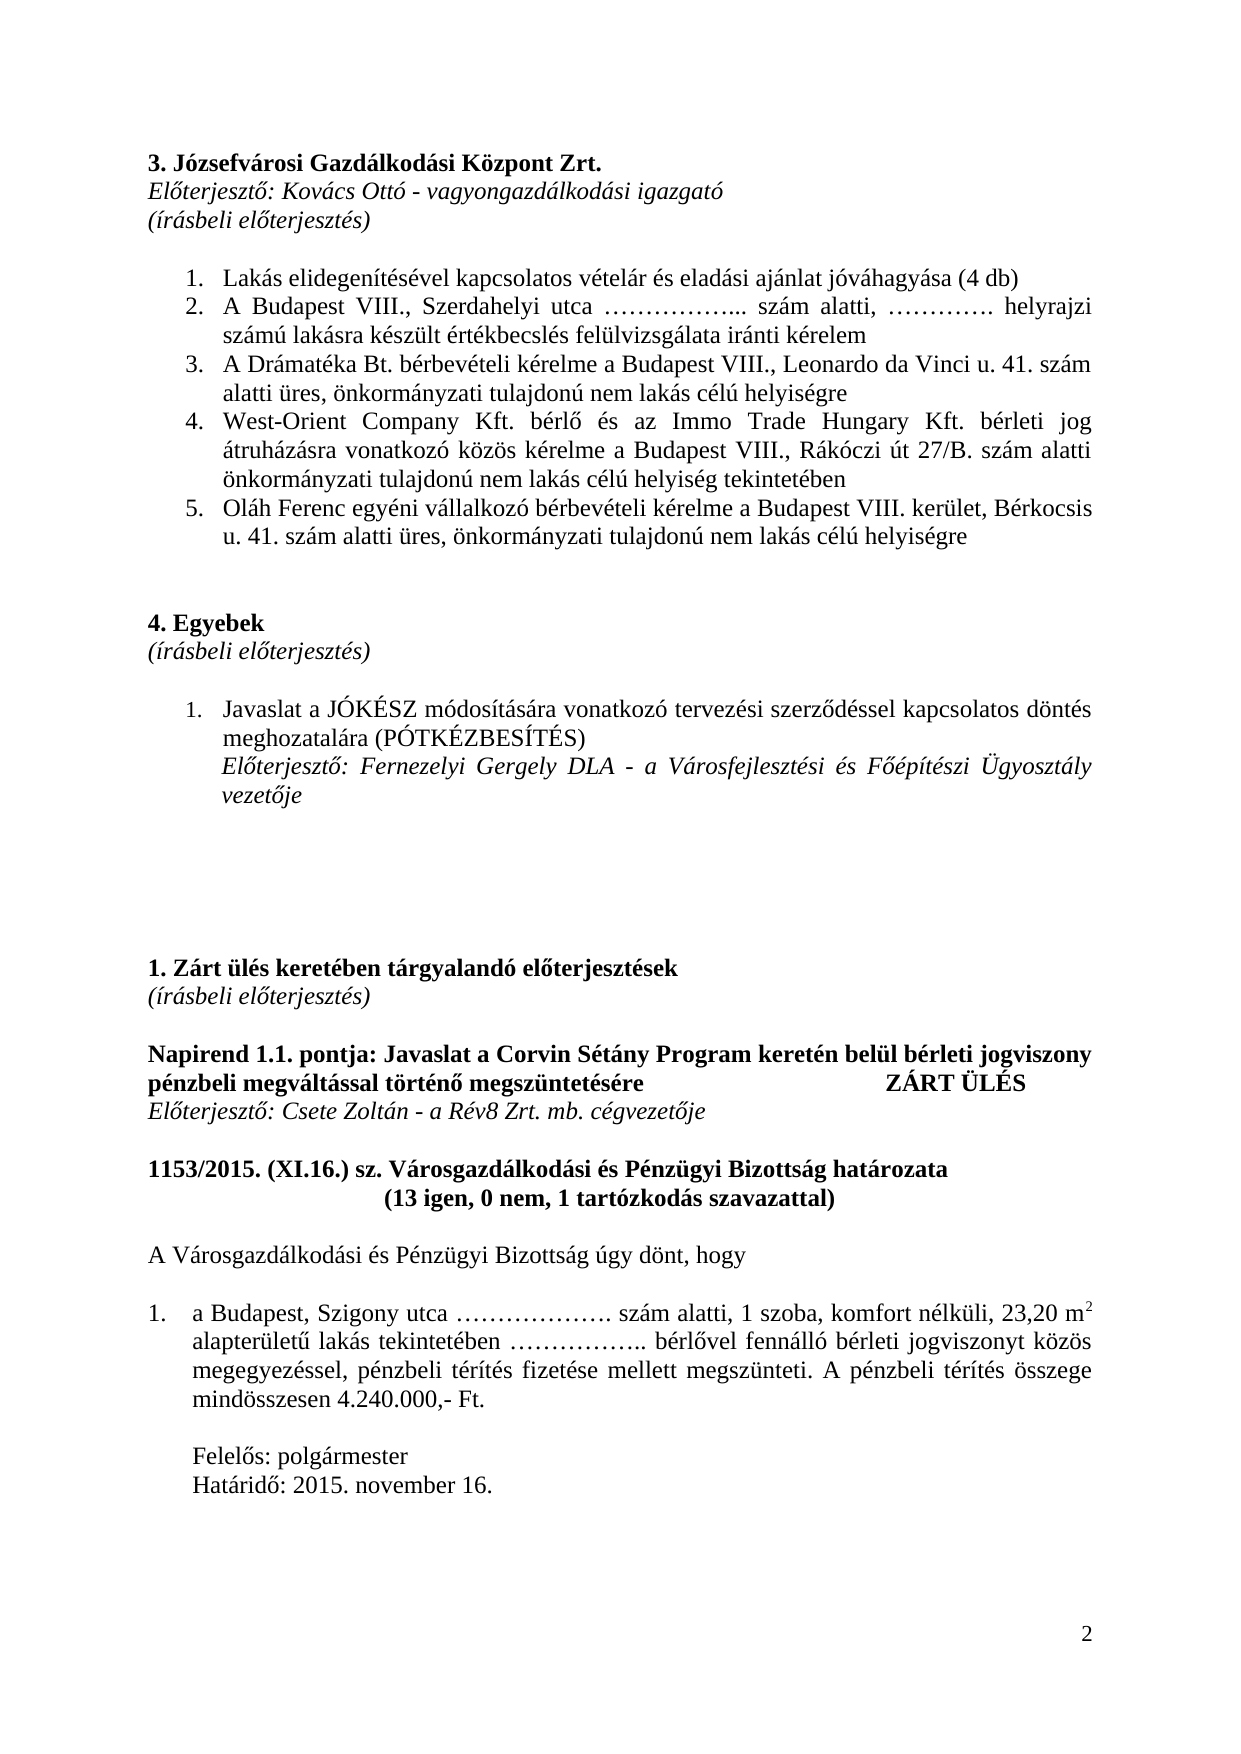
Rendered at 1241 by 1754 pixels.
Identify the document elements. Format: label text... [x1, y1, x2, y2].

text (írásbeli előterjesztés) [148, 205, 1093, 234]
list Oláh Ferenc egyéni vállalkozó bérbevételi kérelme a Budapest VIII. kerület, Bérkocsis u. 41. szám alatti üres, önkormányzati tulajdonú nem lakás célú helyiségre [185, 493, 1093, 550]
text 3. Józsefvárosi Gazdálkodási Központ Zrt. [148, 148, 1093, 176]
text Felelős: polgármester [192, 1441, 1093, 1470]
text 1. Zárt ülés keretében tárgyalandó előterjesztések [148, 953, 1093, 981]
text (írásbeli előterjesztés) [148, 636, 1093, 665]
text 4. Egyebek [148, 608, 1093, 636]
text Napirend 1.1. pontja: Javaslat a Corvin Sétány Program keretén belül bérleti jogviszony pénzbeli megváltással történő megszüntetésére ZÁRT ÜLÉS [148, 1039, 1093, 1096]
text A Városgazdálkodási és Pénzügyi Bizottság úgy dönt, hogy [148, 1240, 1093, 1269]
list a Budapest, Szigony utca ………………. szám alatti, 1 szoba, komfort nélküli, 23,20 m2 alapterületű lakás tekintetében …………….. bérlővel fennálló bérleti jogviszonyt közös megegyezéssel, pénzbeli térítés fizetése mellett megszünteti. A pénzbeli térítés összege mindösszesen 4.240.000,- Ft. [148, 1298, 1093, 1413]
list Lakás elidegenítésével kapcsolatos vételár és eladási ajánlat jóváhagyása (4 db) [185, 263, 1093, 291]
list Javaslat a JÓKÉSZ módosítására vonatkozó tervezési szerződéssel kapcsolatos döntés meghozatalára (PÓTKÉZBESÍTÉS) [185, 694, 1093, 751]
text Előterjesztő: Csete Zoltán - a Rév8 Zrt. mb. cégvezetője [148, 1096, 1093, 1125]
list A Budapest VIII., Szerdahelyi utca ……………... szám alatti, …………. helyrajzi számú lakásra készült értékbecslés felülvizsgálata iránti kérelem [185, 291, 1093, 349]
list West-Orient Company Kft. bérlő és az Immo Trade Hungary Kft. bérleti jog átruházásra vonatkozó közös kérelme a Budapest VIII., Rákóczi út 27/B. szám alatti önkormányzati tulajdonú nem lakás célú helyiség tekintetében [185, 406, 1093, 493]
text Előterjesztő: Fernezelyi Gergely DLA - a Városfejlesztési és Főépítészi Ügyosztály vezetője [221, 751, 1093, 809]
text Előterjesztő: Kovács Ottó - vagyongazdálkodási igazgató [148, 176, 1093, 205]
text (írásbeli előterjesztés) [148, 981, 1093, 1010]
text 1153/2015. (XI.16.) sz. Városgazdálkodási és Pénzügyi Bizottság határozata [148, 1154, 1093, 1183]
text (13 igen, 0 nem, 1 tartózkodás szavazattal) [384, 1183, 1093, 1211]
text Határidő: 2015. november 16. [192, 1470, 1093, 1499]
list A Drámatéka Bt. bérbevételi kérelme a Budapest VIII., Leonardo da Vinci u. 41. szám alatti üres, önkormányzati tulajdonú nem lakás célú helyiségre [185, 349, 1093, 406]
